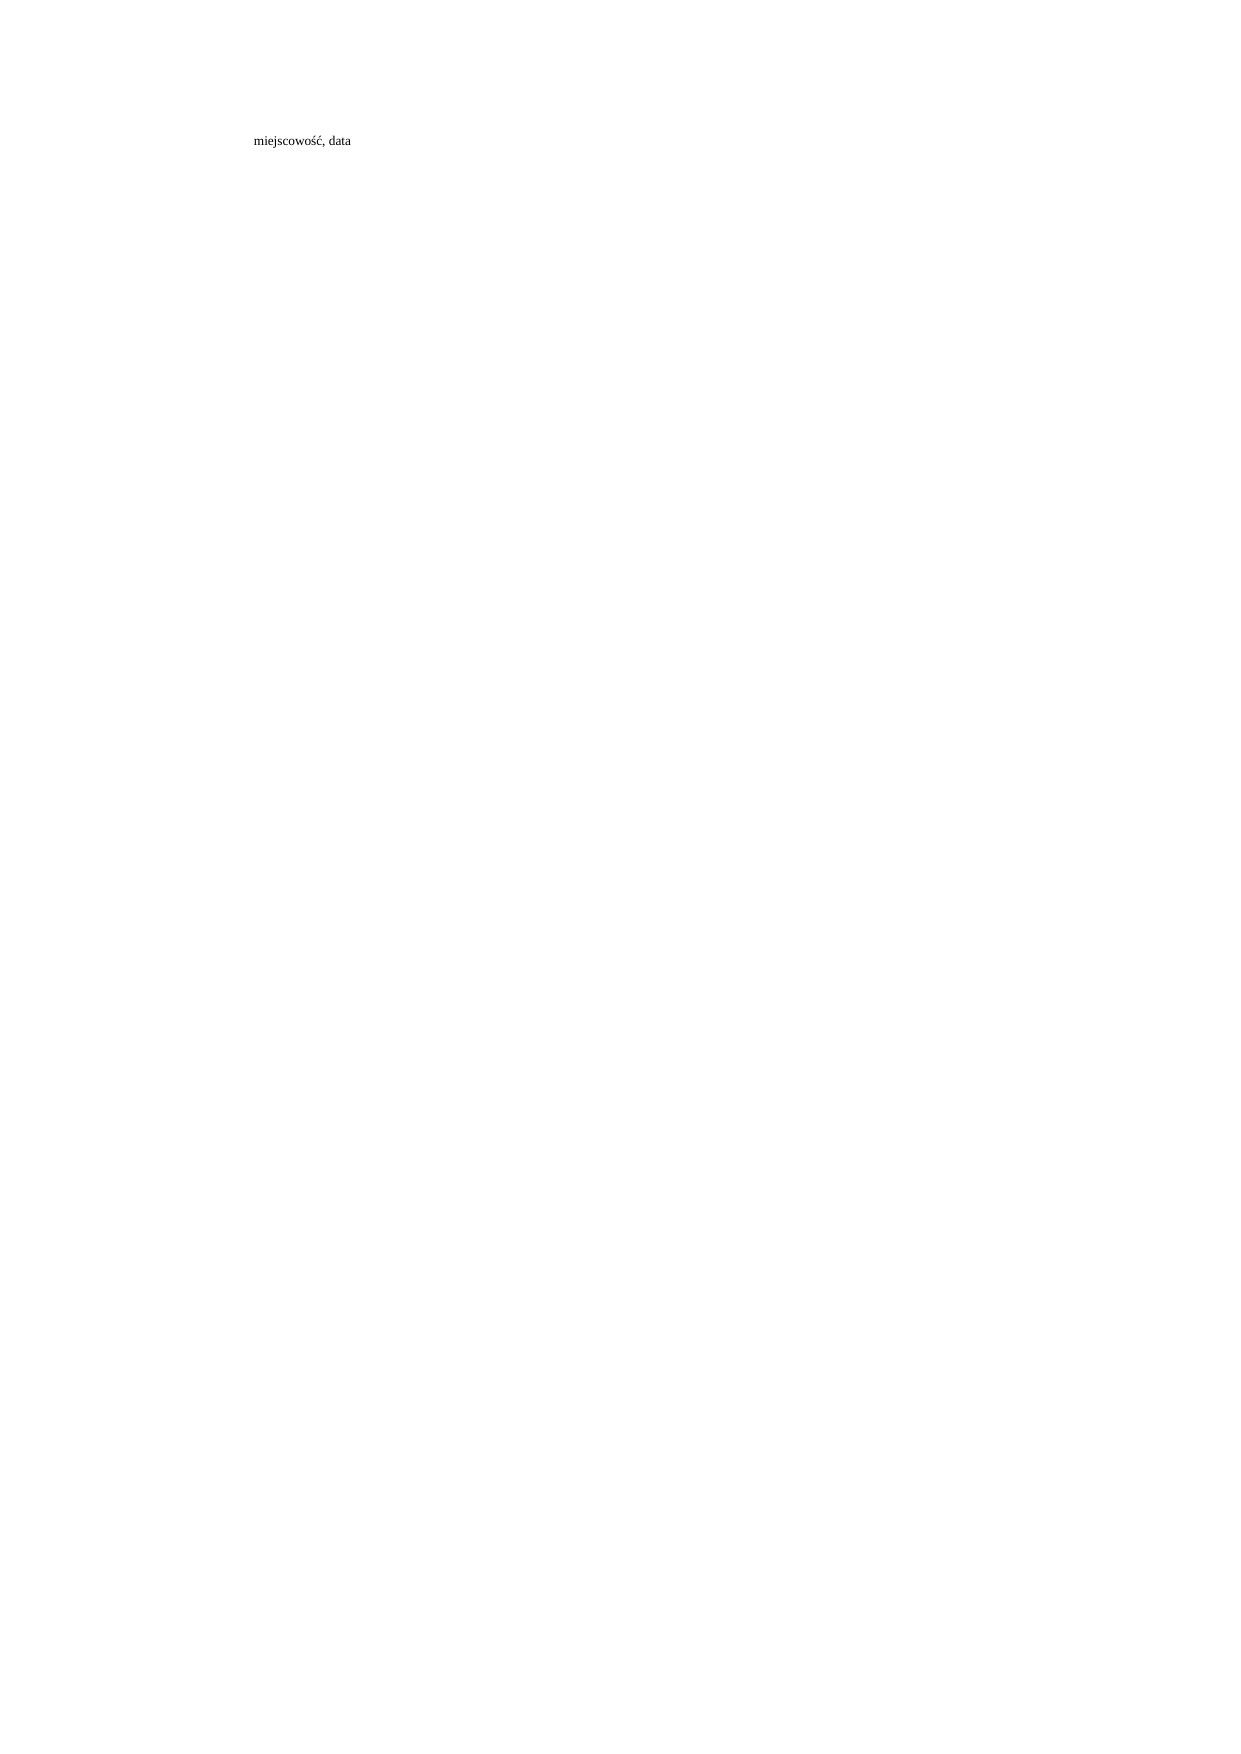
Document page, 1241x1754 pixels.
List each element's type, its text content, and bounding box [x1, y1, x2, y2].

text miejscowość, data [148, 133, 1093, 159]
